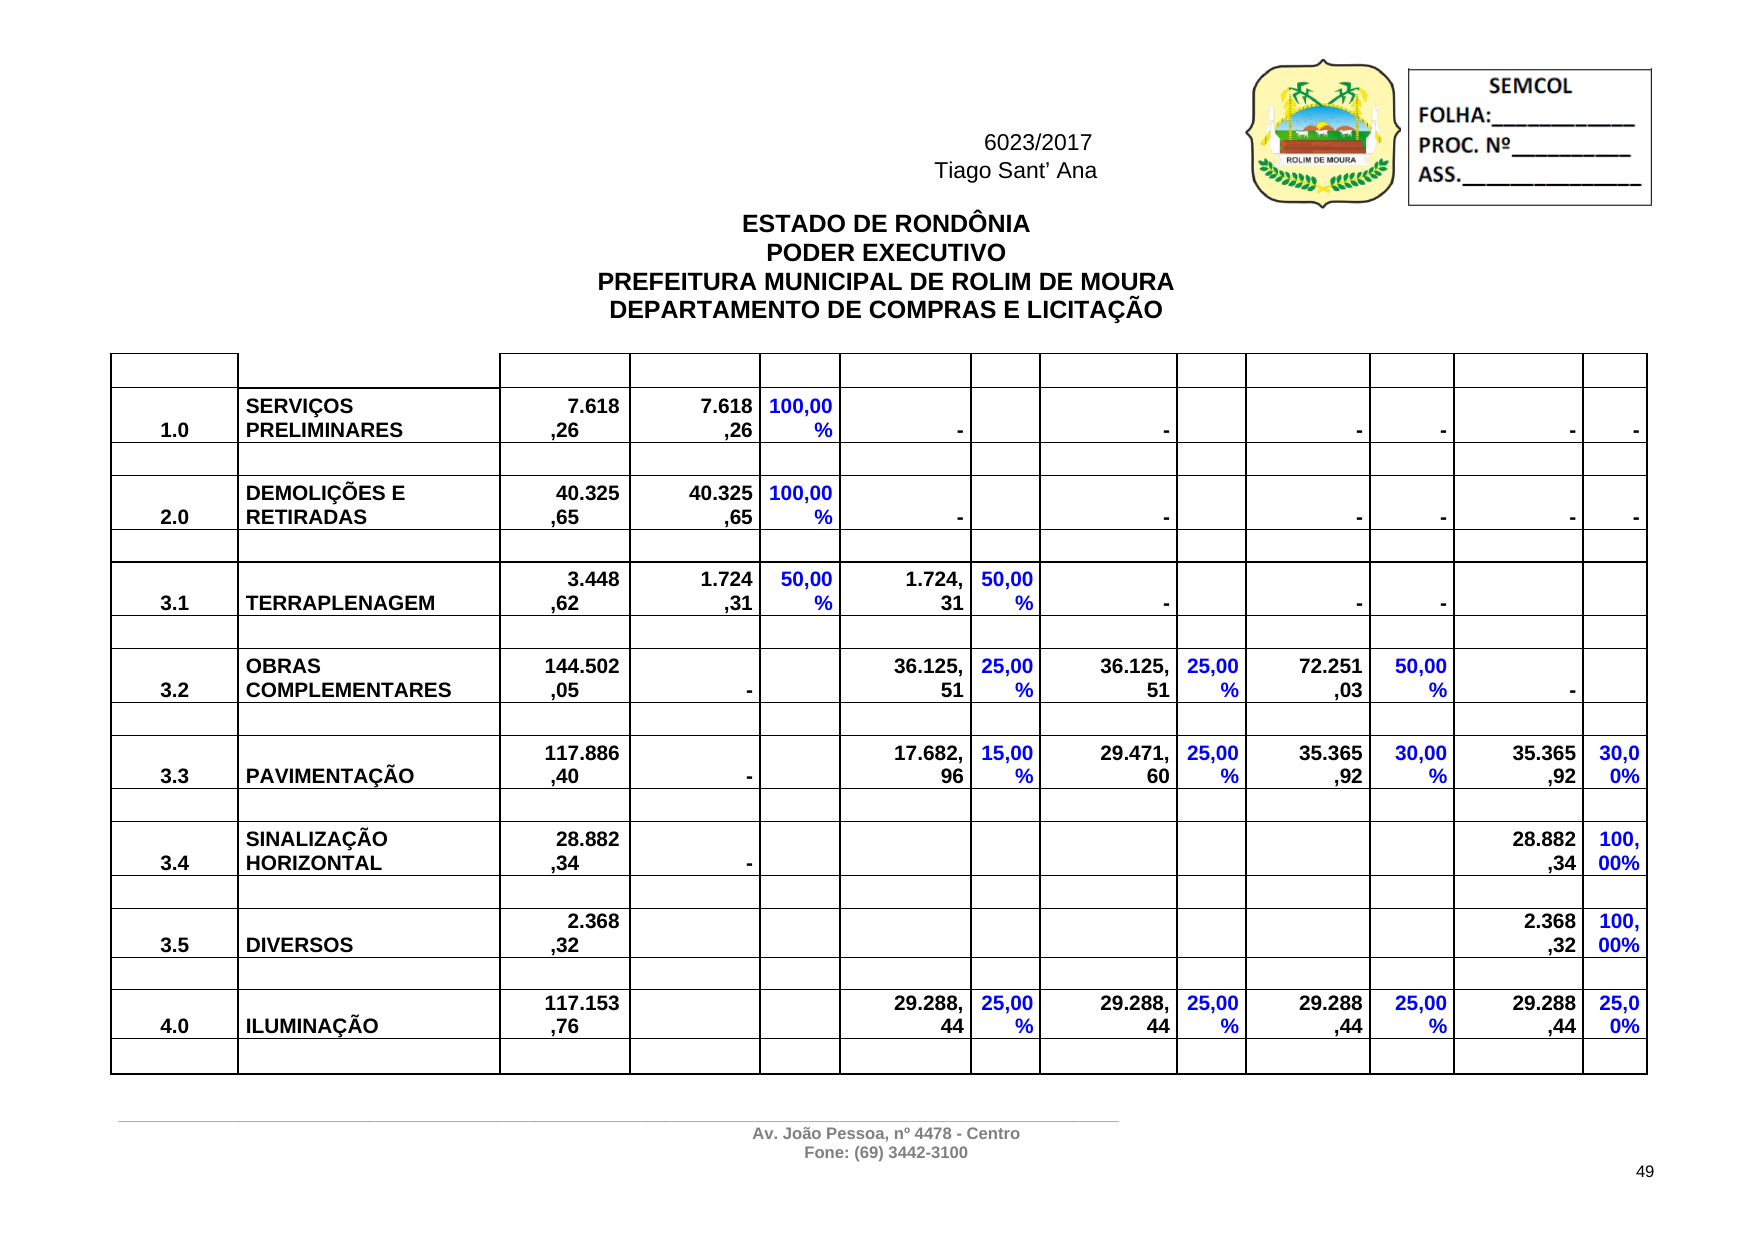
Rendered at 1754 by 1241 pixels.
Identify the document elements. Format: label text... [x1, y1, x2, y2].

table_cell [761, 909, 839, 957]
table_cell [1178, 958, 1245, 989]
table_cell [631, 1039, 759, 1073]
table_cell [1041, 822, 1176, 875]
table_cell - [1584, 388, 1646, 442]
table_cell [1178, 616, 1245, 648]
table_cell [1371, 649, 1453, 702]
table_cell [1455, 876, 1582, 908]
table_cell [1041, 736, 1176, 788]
table_cell - [1247, 476, 1369, 528]
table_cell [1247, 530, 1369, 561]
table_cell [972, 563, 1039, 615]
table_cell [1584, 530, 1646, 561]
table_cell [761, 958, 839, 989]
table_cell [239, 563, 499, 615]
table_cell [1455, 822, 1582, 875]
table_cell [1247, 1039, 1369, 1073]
table_cell 40.325,65 [631, 476, 759, 528]
table_cell 100,00% [761, 388, 839, 442]
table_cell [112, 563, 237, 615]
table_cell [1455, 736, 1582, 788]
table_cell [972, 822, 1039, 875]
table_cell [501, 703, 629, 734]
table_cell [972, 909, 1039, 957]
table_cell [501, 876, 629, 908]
table_cell [1041, 354, 1176, 387]
table_cell [1041, 443, 1176, 475]
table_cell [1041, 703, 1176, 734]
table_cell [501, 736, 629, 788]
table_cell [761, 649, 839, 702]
table_cell 100,00% [761, 476, 839, 528]
table_cell [1247, 443, 1369, 475]
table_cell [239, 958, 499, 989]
table_cell [1371, 354, 1453, 387]
table_cell [501, 443, 629, 475]
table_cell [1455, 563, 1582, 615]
table_cell [972, 476, 1039, 528]
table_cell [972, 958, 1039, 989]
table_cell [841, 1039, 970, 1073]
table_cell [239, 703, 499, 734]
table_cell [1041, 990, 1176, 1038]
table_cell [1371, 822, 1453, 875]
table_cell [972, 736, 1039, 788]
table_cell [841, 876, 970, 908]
table_cell 40.325,65 [501, 476, 629, 528]
table_cell [239, 530, 499, 561]
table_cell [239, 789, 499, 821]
table_cell [631, 530, 759, 561]
table_cell [1371, 443, 1453, 475]
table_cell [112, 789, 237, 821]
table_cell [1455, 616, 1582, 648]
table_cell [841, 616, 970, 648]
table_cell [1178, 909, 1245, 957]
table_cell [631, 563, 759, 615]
table_cell [972, 354, 1039, 387]
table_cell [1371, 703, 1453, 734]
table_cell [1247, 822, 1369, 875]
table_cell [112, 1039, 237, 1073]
table_cell [112, 443, 237, 475]
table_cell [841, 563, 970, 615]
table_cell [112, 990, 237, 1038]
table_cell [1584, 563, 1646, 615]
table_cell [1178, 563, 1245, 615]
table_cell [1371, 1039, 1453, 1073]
table_cell [631, 443, 759, 475]
table_cell [1178, 530, 1245, 561]
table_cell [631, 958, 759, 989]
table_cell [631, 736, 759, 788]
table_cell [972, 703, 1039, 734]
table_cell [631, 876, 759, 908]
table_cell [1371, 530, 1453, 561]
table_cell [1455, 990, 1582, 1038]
table_cell - [1455, 388, 1582, 442]
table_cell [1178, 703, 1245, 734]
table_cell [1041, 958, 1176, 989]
table_cell - [1371, 388, 1453, 442]
table_cell [501, 354, 629, 387]
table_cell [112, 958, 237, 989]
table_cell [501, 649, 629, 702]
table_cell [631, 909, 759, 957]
table_cell [1178, 443, 1245, 475]
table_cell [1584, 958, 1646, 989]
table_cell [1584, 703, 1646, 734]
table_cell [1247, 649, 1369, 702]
table_cell [841, 530, 970, 561]
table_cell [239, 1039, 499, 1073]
table_cell [972, 443, 1039, 475]
table_cell [1455, 354, 1582, 387]
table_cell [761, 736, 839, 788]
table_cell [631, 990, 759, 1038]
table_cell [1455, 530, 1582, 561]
table_cell [239, 443, 499, 475]
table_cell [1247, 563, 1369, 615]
table_cell [761, 354, 839, 387]
table_cell [972, 530, 1039, 561]
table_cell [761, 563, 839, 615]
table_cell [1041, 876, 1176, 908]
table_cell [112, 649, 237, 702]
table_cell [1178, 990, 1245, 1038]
table_cell - [1455, 476, 1582, 528]
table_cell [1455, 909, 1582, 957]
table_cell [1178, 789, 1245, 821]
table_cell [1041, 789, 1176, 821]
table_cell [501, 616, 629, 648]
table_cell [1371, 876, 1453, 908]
table_cell - [1584, 476, 1646, 528]
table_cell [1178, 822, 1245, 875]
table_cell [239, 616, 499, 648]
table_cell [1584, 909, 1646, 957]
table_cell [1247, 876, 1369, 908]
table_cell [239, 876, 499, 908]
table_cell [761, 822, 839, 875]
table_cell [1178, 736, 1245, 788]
table_cell [1247, 354, 1369, 387]
table_cell 7.618,26 [631, 388, 759, 442]
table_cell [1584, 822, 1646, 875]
table_cell 1.0 [112, 388, 237, 442]
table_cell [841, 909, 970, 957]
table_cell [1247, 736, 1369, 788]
table_cell [112, 354, 237, 387]
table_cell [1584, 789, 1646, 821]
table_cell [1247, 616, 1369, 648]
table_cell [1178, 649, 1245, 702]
table_cell [1178, 476, 1245, 528]
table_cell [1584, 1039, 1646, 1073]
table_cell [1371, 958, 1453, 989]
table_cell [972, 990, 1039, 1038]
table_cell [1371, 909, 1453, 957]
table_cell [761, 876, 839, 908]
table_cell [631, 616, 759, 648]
table_cell [1455, 443, 1582, 475]
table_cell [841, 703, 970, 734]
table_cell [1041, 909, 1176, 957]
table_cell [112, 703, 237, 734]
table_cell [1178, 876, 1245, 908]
table_cell [239, 353, 499, 387]
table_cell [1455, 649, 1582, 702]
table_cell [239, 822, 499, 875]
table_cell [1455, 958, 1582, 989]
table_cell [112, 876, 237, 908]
table_cell DEMOLIÇÕES E RETIRADAS [239, 476, 499, 528]
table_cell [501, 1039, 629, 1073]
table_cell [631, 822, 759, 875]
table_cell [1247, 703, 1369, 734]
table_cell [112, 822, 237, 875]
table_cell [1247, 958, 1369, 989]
table_cell - [1371, 476, 1453, 528]
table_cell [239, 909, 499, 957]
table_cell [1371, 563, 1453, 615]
table_cell [631, 354, 759, 387]
table_cell [1584, 443, 1646, 475]
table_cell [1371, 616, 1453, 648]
table_cell - [841, 388, 970, 442]
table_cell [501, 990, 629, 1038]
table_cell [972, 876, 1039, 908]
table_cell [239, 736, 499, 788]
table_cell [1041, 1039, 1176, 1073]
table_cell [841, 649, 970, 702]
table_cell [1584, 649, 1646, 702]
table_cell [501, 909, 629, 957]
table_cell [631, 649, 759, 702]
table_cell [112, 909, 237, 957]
table_cell 2.0 [112, 476, 237, 528]
table_cell - [841, 476, 970, 528]
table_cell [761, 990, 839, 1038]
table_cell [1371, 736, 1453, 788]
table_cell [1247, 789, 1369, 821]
table_cell [972, 388, 1039, 442]
table_cell - [1041, 388, 1176, 442]
table_cell SERVIÇOS PRELIMINARES [239, 389, 499, 442]
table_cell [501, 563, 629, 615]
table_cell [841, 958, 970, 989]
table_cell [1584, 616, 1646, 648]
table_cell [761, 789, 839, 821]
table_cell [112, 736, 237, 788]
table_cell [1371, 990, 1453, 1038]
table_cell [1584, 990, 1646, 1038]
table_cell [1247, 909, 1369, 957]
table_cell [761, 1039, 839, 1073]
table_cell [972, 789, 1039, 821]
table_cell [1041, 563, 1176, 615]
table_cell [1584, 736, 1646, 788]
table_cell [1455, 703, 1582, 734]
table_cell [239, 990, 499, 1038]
table_cell [1041, 530, 1176, 561]
table_cell [112, 530, 237, 561]
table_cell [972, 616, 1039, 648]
table_cell [761, 530, 839, 561]
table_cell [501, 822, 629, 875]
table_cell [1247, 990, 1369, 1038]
table_cell [1178, 388, 1245, 442]
table_cell 7.618,26 [501, 388, 629, 442]
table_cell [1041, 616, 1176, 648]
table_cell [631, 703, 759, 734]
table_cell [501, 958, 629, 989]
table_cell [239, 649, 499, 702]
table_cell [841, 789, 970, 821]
table_cell [841, 443, 970, 475]
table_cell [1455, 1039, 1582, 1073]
table_cell - [1247, 388, 1369, 442]
table_cell [1178, 354, 1245, 387]
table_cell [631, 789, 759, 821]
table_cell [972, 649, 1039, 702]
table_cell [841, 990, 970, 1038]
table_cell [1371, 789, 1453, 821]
table_cell [841, 354, 970, 387]
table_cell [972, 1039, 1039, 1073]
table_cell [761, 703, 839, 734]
table_cell [1584, 354, 1646, 387]
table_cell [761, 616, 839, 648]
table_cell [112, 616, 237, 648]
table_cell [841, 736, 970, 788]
table_cell [501, 530, 629, 561]
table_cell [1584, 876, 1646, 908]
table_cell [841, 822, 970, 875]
table_cell [761, 443, 839, 475]
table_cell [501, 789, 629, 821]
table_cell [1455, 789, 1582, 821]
picture [1245, 59, 1402, 209]
table_cell - [1041, 476, 1176, 528]
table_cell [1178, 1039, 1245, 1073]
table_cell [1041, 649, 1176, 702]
